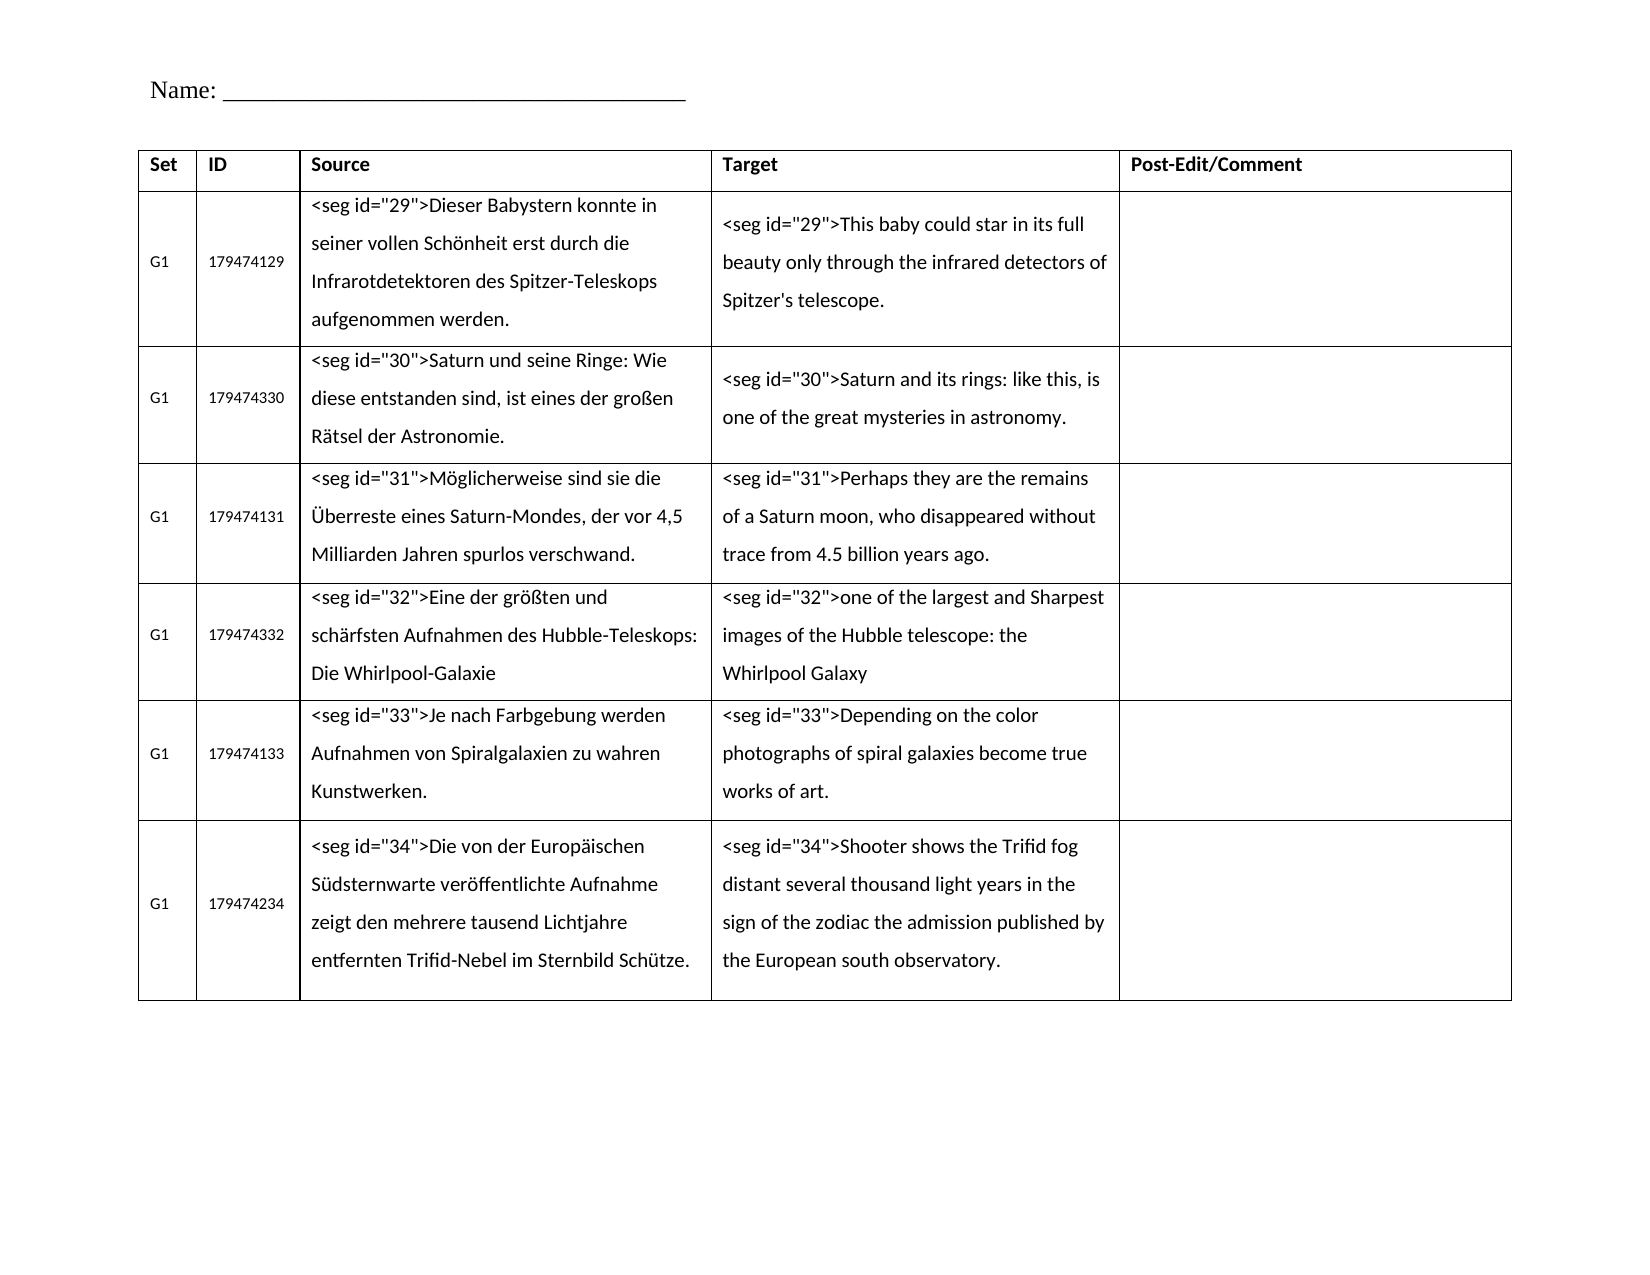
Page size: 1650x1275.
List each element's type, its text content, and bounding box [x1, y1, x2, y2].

table_cell <seg id="30">Saturn and its rings: like this, is one of the great mysteries in astronomy. [712, 347, 1119, 463]
table_cell <seg id="29">Dieser Babystern konnte in seiner vollen Schönheit erst durch die Infrarotdetektoren des Spitzer-Teleskops aufgenommen werden. [301, 192, 711, 346]
table_cell G1 [139, 584, 196, 700]
table_cell G1 [139, 821, 196, 1000]
table_cell <seg id="32">Eine der größten und schärfsten Aufnahmen des Hubble-Teleskops: Die Whirlpool-Galaxie [301, 584, 711, 700]
table_cell [1120, 584, 1511, 700]
table_cell G1 [139, 192, 196, 346]
table_header Set [139, 151, 196, 191]
table_cell 179474133 [197, 701, 299, 820]
table_cell <seg id="32">one of the largest and Sharpest images of the Hubble telescope: the Whirlpool Galaxy [712, 584, 1119, 700]
table_header Post-Edit/Comment [1120, 151, 1511, 191]
table_cell 179474332 [197, 584, 299, 700]
table_cell G1 [139, 464, 196, 583]
table_cell <seg id="29">This baby could star in its full beauty only through the infrared detectors of Spitzer's telescope. [712, 192, 1119, 346]
table_cell [1120, 701, 1511, 820]
table_cell [1120, 821, 1511, 1000]
table_header Source [301, 151, 711, 191]
table_cell 179474129 [197, 192, 299, 346]
table_cell [1120, 347, 1511, 463]
table_cell <seg id="30">Saturn und seine Ringe: Wie diese entstanden sind, ist eines der großen Rätsel der Astronomie. [301, 347, 711, 463]
table_header Target [712, 151, 1119, 191]
table_cell [1120, 192, 1511, 346]
table_cell [1120, 464, 1511, 583]
table_cell <seg id="31">Perhaps they are the remains of a Saturn moon, who disappeared without trace from 4.5 billion years ago. [712, 464, 1119, 583]
table_cell <seg id="34">Shooter shows the Trifid fog distant several thousand light years in the sign of the zodiac the admission published by the European south observatory. [712, 821, 1119, 1000]
table_cell <seg id="31">Möglicherweise sind sie die Überreste eines Saturn-Mondes, der vor 4,5 Milliarden Jahren spurlos verschwand. [301, 464, 711, 583]
table_cell G1 [139, 347, 196, 463]
table_cell 179474330 [197, 347, 299, 463]
table_cell <seg id="34">Die von der Europäischen Südsternwarte veröffentlichte Aufnahme zeigt den mehrere tausend Lichtjahre entfernten Trifid-Nebel im Sternbild Schütze. [301, 821, 711, 1000]
table_cell 179474234 [197, 821, 299, 1000]
table_header ID [197, 151, 299, 191]
table_cell G1 [139, 701, 196, 820]
table_cell 179474131 [197, 464, 299, 583]
table_cell <seg id="33">Depending on the color photographs of spiral galaxies become true works of art. [712, 701, 1119, 820]
table_cell <seg id="33">Je nach Farbgebung werden Aufnahmen von Spiralgalaxien zu wahren Kunstwerken. [301, 701, 711, 820]
